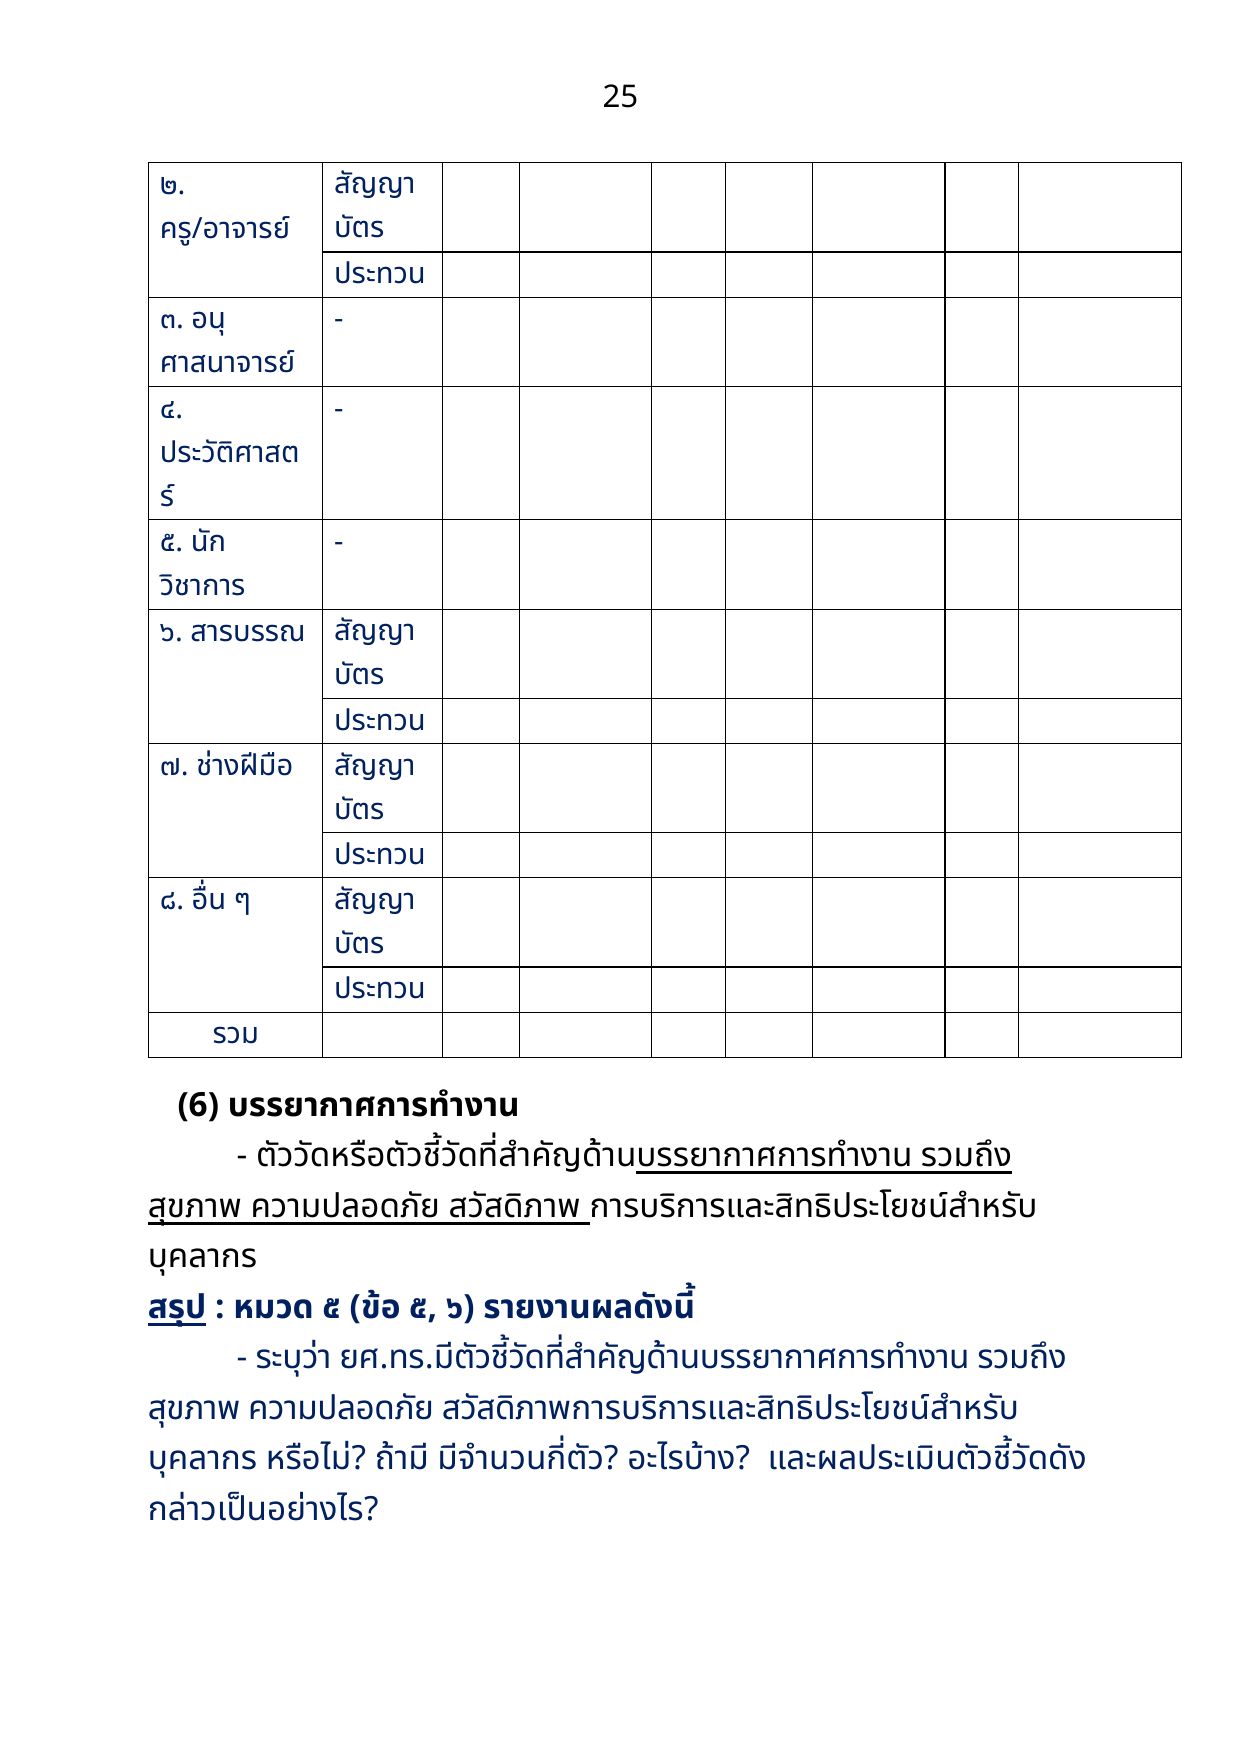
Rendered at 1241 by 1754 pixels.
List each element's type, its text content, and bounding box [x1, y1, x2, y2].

table_cell [652, 833, 725, 877]
table_cell [1019, 878, 1181, 966]
table_cell [813, 833, 944, 877]
table_cell [323, 1013, 442, 1057]
table_cell - [323, 387, 442, 519]
table_cell [726, 387, 812, 519]
table_cell [520, 387, 651, 519]
table_cell [813, 387, 944, 519]
table_cell ๗. ช่างฝีมือ [149, 744, 322, 832]
table_cell [726, 253, 812, 297]
text - ระบุว่า ยศ.ทร.มีตัวชี้วัดที่สำคัญด้านบรรยากาศการทำงาน รวมถึงสุขภาพ ความปลอดภัย สวัสดิภาพการบริการและสิทธิประโยชน์สำหรับบุคลากร หรือไม่? ถ้ามี มีจำนวนกี่ตัว? อะไรบ้าง? และผลประเมินตัวชี้วัดดังกล่าวเป็นอย่างไร? [148, 1333, 1092, 1535]
table_cell [1019, 833, 1181, 877]
table_cell [1019, 610, 1181, 698]
table_cell [520, 253, 651, 297]
table_cell สัญญาบัตร [323, 163, 442, 251]
table_cell [520, 699, 651, 743]
table_cell [652, 387, 725, 519]
table_cell [726, 298, 812, 386]
table_cell [149, 698, 322, 743]
table_cell สัญญาบัตร [323, 878, 442, 966]
table_cell [520, 878, 651, 966]
table_cell [652, 298, 725, 386]
table_cell [946, 968, 1018, 1012]
table_cell [520, 1013, 651, 1057]
table_cell [1019, 298, 1181, 386]
text (6) บรรยากาศการทำงาน [148, 1080, 1092, 1131]
table_cell ประทวน [323, 699, 442, 743]
table_cell ประทวน [323, 833, 442, 877]
table_cell ๕. นักวิชาการ [149, 520, 322, 609]
table_cell [726, 699, 812, 743]
table_cell [652, 699, 725, 743]
table_cell [1019, 1013, 1181, 1057]
table_cell สัญญาบัตร [323, 744, 442, 832]
table_cell [946, 610, 1018, 698]
table_cell ประทวน [323, 968, 442, 1012]
table_cell [1019, 520, 1181, 609]
table_cell [443, 520, 519, 609]
table_cell [652, 520, 725, 609]
table_cell [443, 833, 519, 877]
table_cell [520, 298, 651, 386]
table_cell [813, 520, 944, 609]
table_cell [652, 744, 725, 832]
table_cell [443, 298, 519, 386]
table_cell [813, 744, 944, 832]
table_cell [813, 968, 944, 1012]
table_cell [652, 610, 725, 698]
table_cell [813, 1013, 944, 1057]
table_cell [1019, 699, 1181, 743]
table_cell [520, 520, 651, 609]
table_cell [443, 699, 519, 743]
table_cell [813, 253, 944, 297]
table_cell [520, 968, 651, 1012]
table_cell [813, 610, 944, 698]
table_cell [946, 878, 1018, 966]
table_cell [652, 253, 725, 297]
table_cell [1019, 163, 1181, 251]
table_cell รวม [149, 1013, 322, 1057]
table_cell [443, 744, 519, 832]
table_cell [726, 968, 812, 1012]
table_cell - [323, 298, 442, 386]
table_cell [813, 878, 944, 966]
table_cell [1019, 387, 1181, 519]
table_cell [652, 1013, 725, 1057]
table_cell [149, 966, 322, 1012]
table_cell [946, 253, 1018, 297]
table_cell [1019, 253, 1181, 297]
table_cell [726, 163, 812, 251]
table_cell [443, 610, 519, 698]
table_cell [149, 251, 322, 297]
table_cell ๓. อนุศาสนาจารย์ [149, 298, 322, 386]
table_cell [443, 1013, 519, 1057]
table_cell [726, 520, 812, 609]
table_cell ๘. อื่น ๆ [149, 878, 322, 966]
text สรุป : หมวด ๕ (ข้อ ๕, ๖) รายงานผลดังนี้ [148, 1282, 1092, 1333]
table_cell [443, 253, 519, 297]
table_cell [946, 387, 1018, 519]
table_cell [520, 610, 651, 698]
table_cell [652, 968, 725, 1012]
table_cell [652, 878, 725, 966]
table_cell ๒. ครู/อาจารย์ [149, 163, 322, 251]
table_cell ๔. ประวัติศาสตร์ [149, 387, 322, 519]
text - ตัววัดหรือตัวชี้วัดที่สำคัญด้านบรรยากาศการทำงาน รวมถึงสุขภาพ ความปลอดภัย สวัสดิภาพ การบริการและสิทธิประโยชน์สำหรับบุคลากร [148, 1131, 1092, 1282]
table_cell [652, 163, 725, 251]
table_cell [946, 298, 1018, 386]
table_cell [726, 878, 812, 966]
table_cell [726, 833, 812, 877]
table_cell ประทวน [323, 253, 442, 297]
table_cell [813, 163, 944, 251]
table_cell [443, 163, 519, 251]
table_cell [443, 387, 519, 519]
table_cell [1019, 744, 1181, 832]
table_cell [813, 699, 944, 743]
table_cell [443, 968, 519, 1012]
table_cell สัญญาบัตร [323, 610, 442, 698]
table_cell [520, 833, 651, 877]
table_cell [149, 832, 322, 877]
table_cell [946, 1013, 1018, 1057]
table_cell [726, 744, 812, 832]
table_cell [946, 699, 1018, 743]
table_cell [813, 298, 944, 386]
table_cell [520, 744, 651, 832]
table_cell [726, 610, 812, 698]
table_cell [946, 163, 1018, 251]
table_cell [443, 878, 519, 966]
table_cell [1019, 968, 1181, 1012]
table_cell [726, 1013, 812, 1057]
table_cell [946, 744, 1018, 832]
table_cell ๖. สารบรรณ [149, 610, 322, 698]
table_cell [520, 163, 651, 251]
table_cell - [323, 520, 442, 609]
table_cell [946, 833, 1018, 877]
table_cell [946, 520, 1018, 609]
